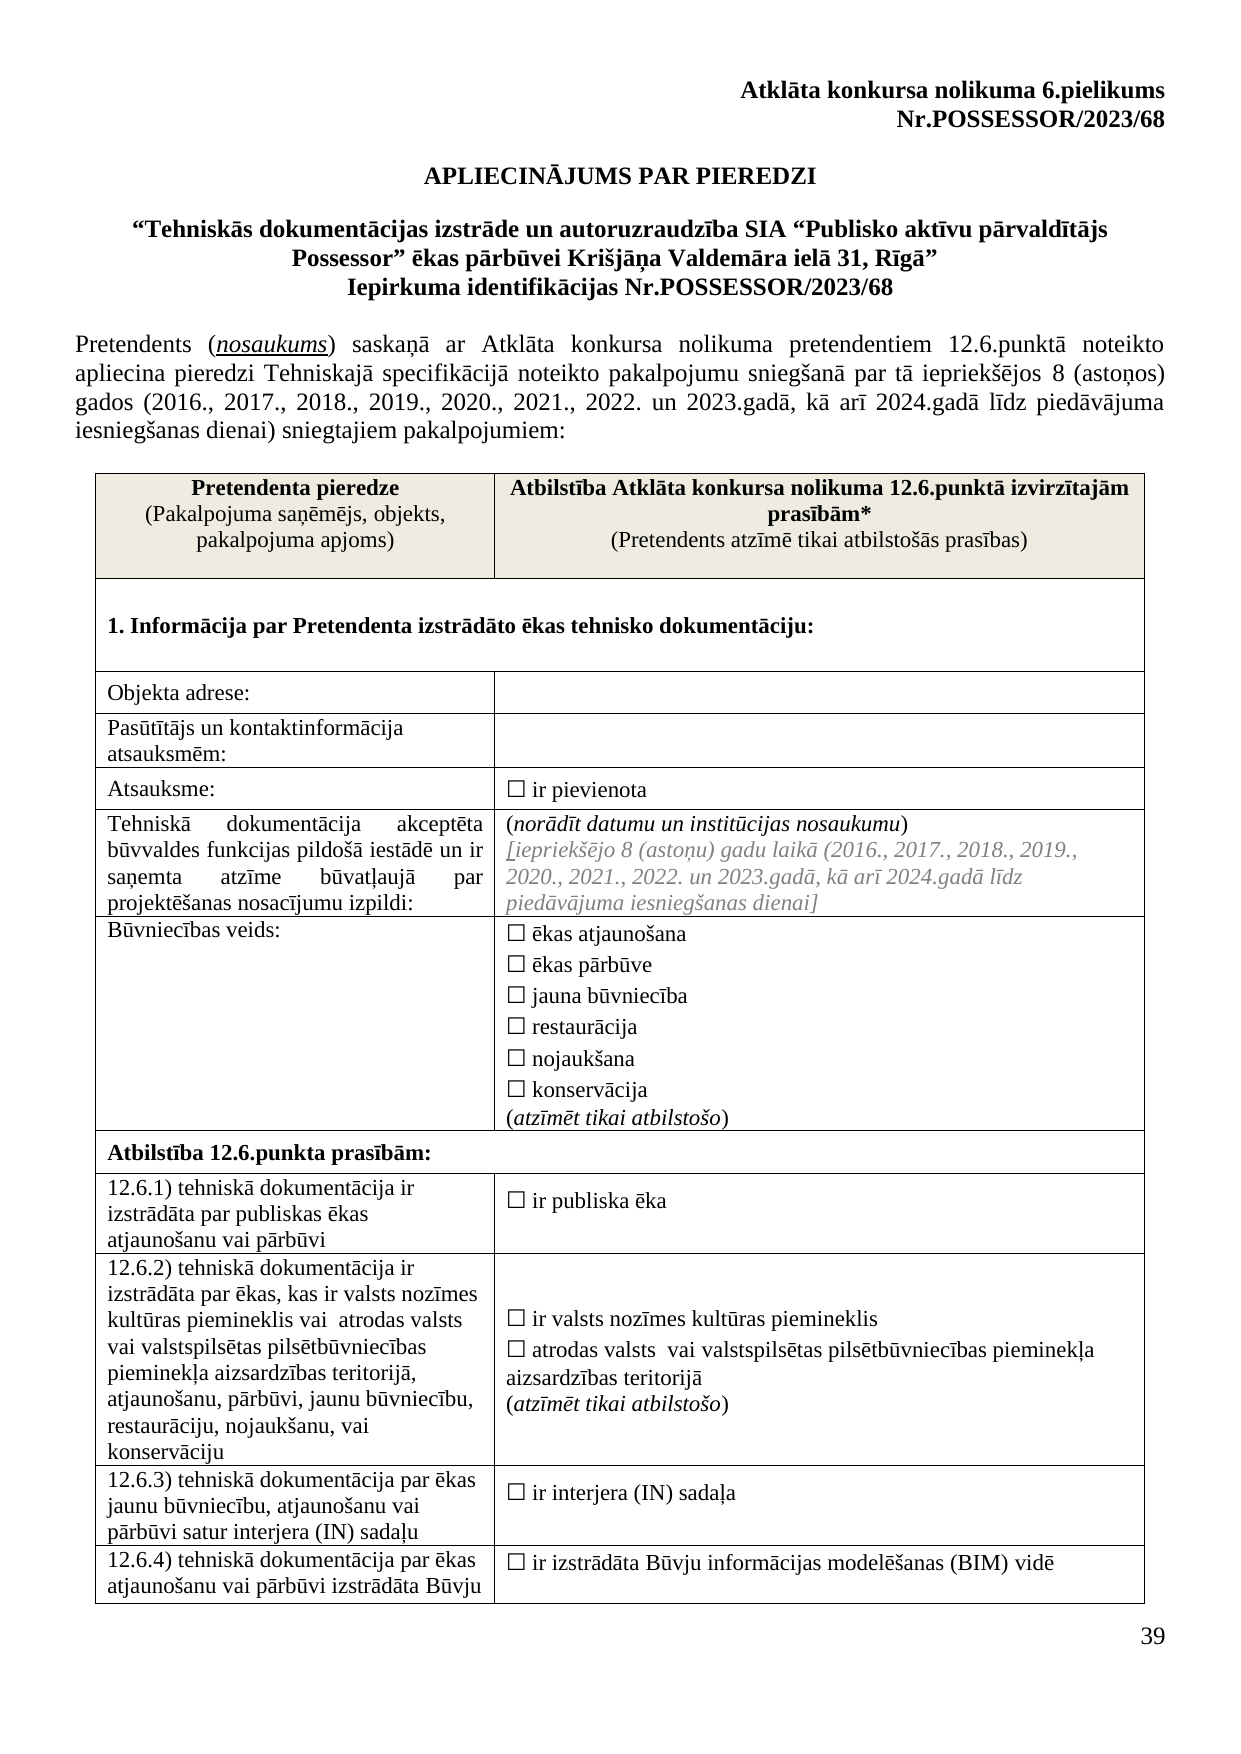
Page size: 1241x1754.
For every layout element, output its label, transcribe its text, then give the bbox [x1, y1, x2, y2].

table_cell Objekta adrese: [96, 672, 494, 713]
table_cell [96, 1546, 494, 1603]
table_cell 12.6.2) tehniskā dokumentācija ir izstrādāta par ēkas, kas ir valsts nozīmes kultūras piemineklis vai atrodas valsts vai valstspilsētas pilsētbūvniecības pieminekļa aizsardzības teritorijā, atjaunošanu, pārbūvi, jaunu būvniecību, restaurāciju, nojaukšanu, vai konservāciju [96, 1254, 494, 1464]
table_cell ir publiska ēka [495, 1174, 1144, 1253]
table_cell [495, 714, 1144, 767]
text “Tehniskās dokumentācijas izstrāde un autoruzraudzība SIA “Publisko aktīvu pārvaldītājs Possessor” ēkas pārbūvei Krišjāņa Valdemāra ielā 31, Rīgā” [64, 214, 1165, 272]
table_cell Atsauksme: [96, 768, 494, 809]
table_cell (norādīt datumu un institūcijas nosaukumu) [iepriekšējo 8 (astoņu) gadu laikā (2016., 2017., 2018., 2019., 2020., 2021., 2022. un 2023.gadā, kā arī 2024.gadā līdz piedāvājuma iesniegšanas dienai] [495, 810, 1144, 916]
table_cell ir valsts nozīmes kultūras piemineklis atrodas valsts vai valstspilsētas pilsētbūvniecības pieminekļa aizsardzības teritorijā (atzīmēt tikai atbilstošo) [495, 1254, 1144, 1464]
table_header Pretendenta pieredze (Pakalpojuma saņēmējs, objekts, pakalpojuma apjoms) [96, 474, 494, 578]
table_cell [495, 1546, 1144, 1603]
table_cell [495, 672, 1144, 713]
table_cell 12.6.3) tehniskā dokumentācija par ēkas jaunu būvniecību, atjaunošanu vai pārbūvi satur interjera (IN) sadaļu [96, 1466, 494, 1545]
text Nr.POSSESSOR/2023/68 [75, 104, 1165, 132]
table_header Atbilstība Atklāta konkursa nolikuma 12.6.punktā izvirzītajām prasībām* (Pretendents atzīmē tikai atbilstošās prasības) [495, 474, 1144, 578]
text Pretendents (nosaukums) saskaņā ar Atklāta konkursa nolikuma pretendentiem 12.6.punktā noteikto apliecina pieredzi Tehniskajā specifikācijā noteikto pakalpojumu sniegšanā par tā iepriekšējos 8 (astoņos) gados (2016., 2017., 2018., 2019., 2020., 2021., 2022. un 2023.gadā, kā arī 2024.gadā līdz piedāvājuma iesniegšanas dienai) sniegtajiem pakalpojumiem: [75, 329, 1165, 444]
table_cell Atbilstība 12.6.punkta prasībām: [96, 1131, 1144, 1173]
table_cell 12.6.1) tehniskā dokumentācija ir izstrādāta par publiskas ēkas atjaunošanu vai pārbūvi [96, 1174, 494, 1253]
table_cell Tehniskā dokumentācija akceptēta būvvaldes funkcijas pildošā iestādē un ir saņemta atzīme būvatļaujā par projektēšanas nosacījumu izpildi: [96, 810, 494, 916]
table_cell Būvniecības veids: [96, 917, 494, 1130]
text Iepirkuma identifikācijas Nr.POSSESSOR/2023/68 [64, 272, 1165, 300]
table_cell ēkas atjaunošana ēkas pārbūve jauna būvniecība restaurācija nojaukšana konservācija (atzīmēt tikai atbilstošo) [495, 917, 1144, 1130]
table_cell 1. Informācija par Pretendenta izstrādāto ēkas tehnisko dokumentāciju: [96, 579, 1144, 671]
text Apliecinājums par pieredzi [75, 161, 1165, 190]
table_cell ir interjera (IN) sadaļa [495, 1466, 1144, 1545]
table_cell ir pievienota [495, 768, 1144, 809]
table_cell Pasūtītājs un kontaktinformācija atsauksmēm: [96, 714, 494, 767]
text Atklāta konkursa nolikuma 6.pielikums [75, 75, 1165, 104]
